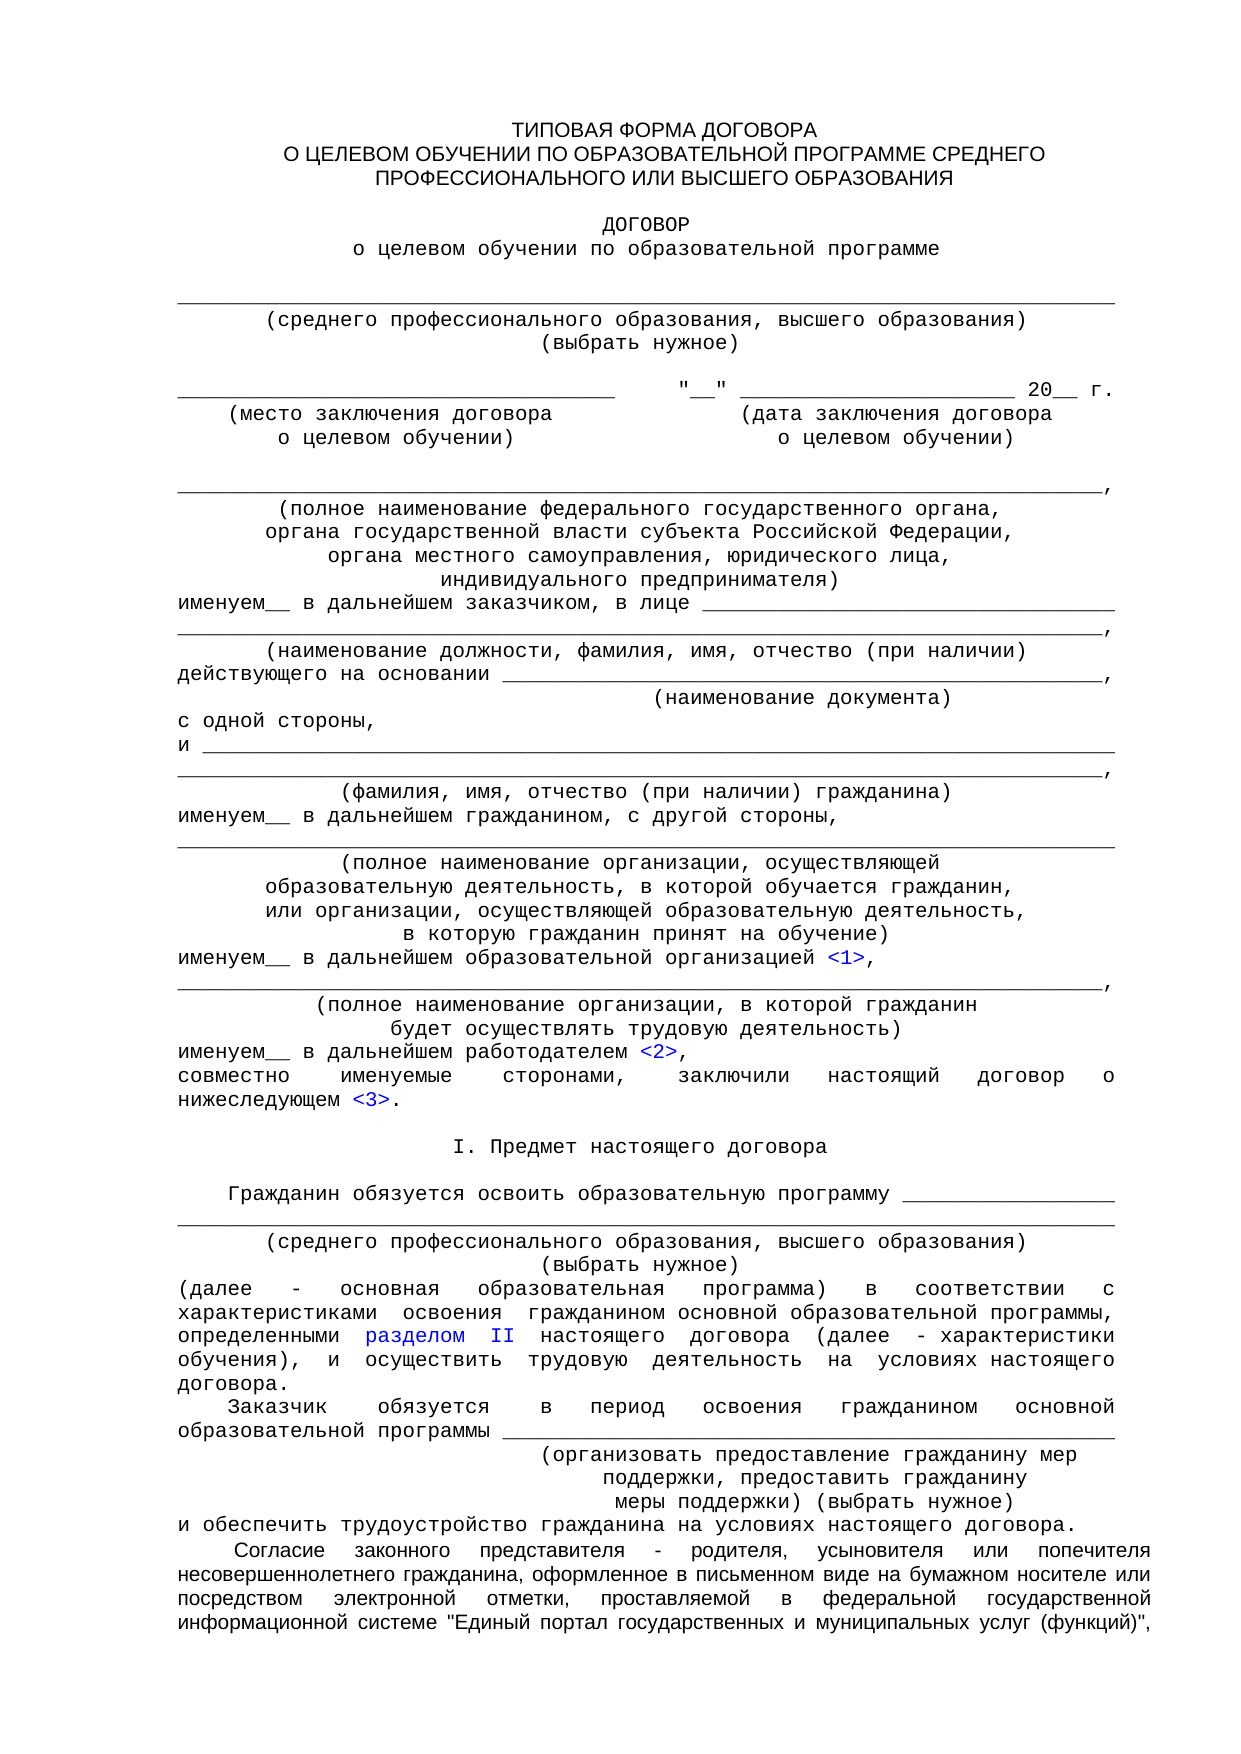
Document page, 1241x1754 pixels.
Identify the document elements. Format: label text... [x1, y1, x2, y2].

text органа местного самоуправления, юридического лица, [177, 545, 1152, 569]
text поддержки, предоставить гражданину [177, 1467, 1152, 1491]
text __________________________________________________________________________, [177, 474, 1152, 498]
text (среднего профессионального образования, высшего образования) [177, 308, 1152, 332]
text ___________________________________ "__" ______________________ 20__ г. [177, 379, 1152, 403]
text именуем__ в дальнейшем гражданином, с другой стороны, [177, 805, 1152, 829]
text меры поддержки) (выбрать нужное) [177, 1491, 1152, 1514]
text (полное наименование федерального государственного органа, [177, 498, 1152, 521]
text или организации, осуществляющей образовательную деятельность, [177, 900, 1152, 923]
text __________________________________________________________________________, [177, 971, 1152, 994]
text (полное наименование организации, осуществляющей [177, 852, 1152, 876]
text органа государственной власти субъекта Российской Федерации, [177, 521, 1152, 545]
text и _________________________________________________________________________ [177, 734, 1152, 758]
text договора. [177, 1373, 1152, 1396]
text нижеследующем <3>. [177, 1089, 1152, 1112]
text __________________________________________________________________________, [177, 758, 1152, 781]
text ___________________________________________________________________________ [177, 1207, 1152, 1231]
text О ЦЕЛЕВОМ ОБУЧЕНИИ ПО ОБРАЗОВАТЕЛЬНОЙ ПРОГРАММЕ СРЕДНЕГО [177, 142, 1152, 166]
text о целевом обучении по образовательной программе [177, 238, 1152, 261]
text и обеспечить трудоустройство гражданина на условиях настоящего договора. [177, 1514, 1152, 1538]
text (наименование должности, фамилия, имя, отчество (при наличии) [177, 639, 1152, 663]
text именуем__ в дальнейшем образовательной организацией <1>, [177, 947, 1152, 971]
text I. Предмет настоящего договора [177, 1136, 1152, 1160]
text ПРОФЕССИОНАЛЬНОГО ИЛИ ВЫСШЕГО ОБРАЗОВАНИЯ [177, 166, 1152, 190]
text __________________________________________________________________________, [177, 616, 1152, 639]
text в которую гражданин принят на обучение) [177, 923, 1152, 947]
text (далее - основная образовательная программа) в соответствии с [177, 1278, 1152, 1302]
text (полное наименование организации, в которой гражданин [177, 994, 1152, 1018]
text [177, 1538, 1152, 1634]
text именуем__ в дальнейшем работодателем <2>, [177, 1042, 1152, 1065]
text будет осуществлять трудовую деятельность) [177, 1018, 1152, 1042]
text именуем__ в дальнейшем заказчиком, в лице _________________________________ [177, 592, 1152, 616]
text образовательную деятельность, в которой обучается гражданин, [177, 876, 1152, 900]
text о целевом обучении) о целевом обучении) [177, 427, 1152, 450]
text (место заключения договора (дата заключения договора [177, 403, 1152, 427]
text ___________________________________________________________________________ [177, 285, 1152, 308]
text действующего на основании ________________________________________________, [177, 663, 1152, 687]
text ТИПОВАЯ ФОРМА ДОГОВОРА [177, 118, 1152, 142]
text (организовать предоставление гражданину мер [177, 1443, 1152, 1467]
text Заказчик обязуется в период освоения гражданином основной [177, 1396, 1152, 1420]
text (наименование документа) [177, 687, 1152, 711]
text Гражданин обязуется освоить образовательную программу _________________ [177, 1183, 1152, 1207]
text определенными разделом II настоящего договора (далее - характеристики [177, 1325, 1152, 1349]
text (фамилия, имя, отчество (при наличии) гражданина) [177, 781, 1152, 805]
text ___________________________________________________________________________ [177, 829, 1152, 852]
text совместно именуемые сторонами, заключили настоящий договор о [177, 1065, 1152, 1089]
text обучения), и осуществить трудовую деятельность на условиях настоящего [177, 1349, 1152, 1373]
text с одной стороны, [177, 711, 1152, 734]
text образовательной программы _________________________________________________ [177, 1420, 1152, 1443]
text (выбрать нужное) [177, 1254, 1152, 1278]
text индивидуального предпринимателя) [177, 569, 1152, 592]
text характеристиками освоения гражданином основной образовательной программы, [177, 1302, 1152, 1325]
text (среднего профессионального образования, высшего образования) [177, 1231, 1152, 1254]
text (выбрать нужное) [177, 332, 1152, 356]
text ДОГОВОР [177, 214, 1152, 238]
